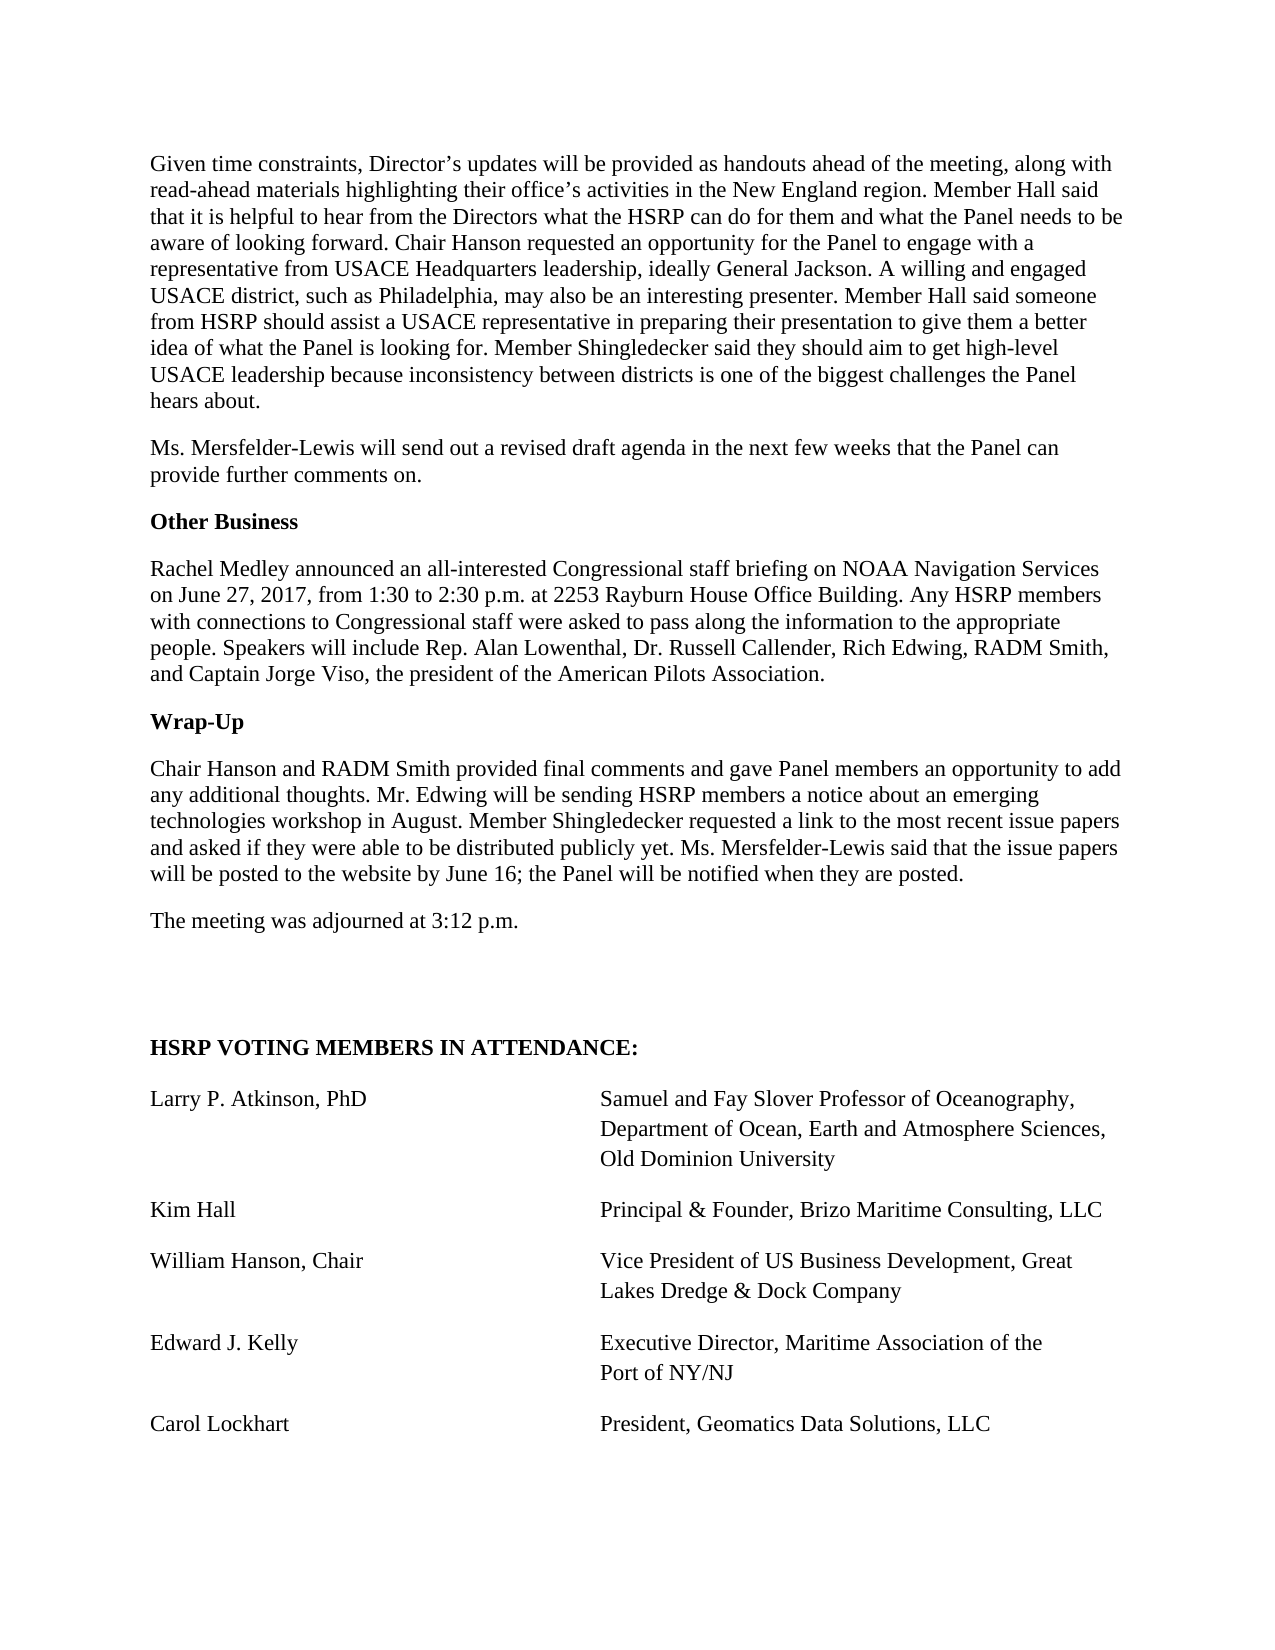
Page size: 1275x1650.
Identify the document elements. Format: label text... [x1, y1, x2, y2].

text HSRP VOTING MEMBERS IN ATTENDANCE: [150, 1034, 1125, 1060]
text William Hanson, Chair Vice President of US Business Development, Great Lakes Dredge & Dock Company [150, 1247, 1125, 1304]
text Kim Hall Principal & Founder, Brizo Maritime Consulting, LLC [150, 1196, 1125, 1223]
text The meeting was adjourned at 3:12 p.m. [150, 907, 1125, 962]
text Rachel Medley announced an all-interested Congressional staff briefing on NOAA Navigation Services on June 27, 2017, from 1:30 to 2:30 p.m. at 2253 Rayburn House Office Building. Any HSRP members with connections to Congressional staff were asked to pass along the information to the appropriate people. Speakers will include Rep. Alan Lowenthal, Dr. Russell Callender, Rich Edwing, RADM Smith, and Captain Jorge Viso, the president of the American Pilots Association. [150, 555, 1125, 687]
text Wrap-Up [150, 708, 1125, 734]
text Chair Hanson and RADM Smith provided final comments and gave Panel members an opportunity to add any additional thoughts. Mr. Edwing will be sending HSRP members a notice about an emerging technologies workshop in August. Member Shingledecker requested a link to the most recent issue papers and asked if they were able to be distributed publicly yet. Ms. Mersfelder-Lewis said that the issue papers will be posted to the website by June 16; the Panel will be notified when they are posted. [150, 755, 1125, 887]
text Edward J. Kelly Executive Director, Maritime Association of the Port of NY/NJ [150, 1328, 1125, 1385]
text Ms. Mersfelder-Lewis will send out a revised draft agenda in the next few weeks that the Panel can provide further comments on. [150, 434, 1125, 487]
text Given time constraints, Director’s updates will be provided as handouts ahead of the meeting, along with read-ahead materials highlighting their office’s activities in the New England region. Member Hall said that it is helpful to hear from the Directors what the HSRP can do for them and what the Panel needs to be aware of looking forward. Chair Hanson requested an opportunity for the Panel to engage with a representative from USACE Headquarters leadership, ideally General Jackson. A willing and engaged USACE district, such as Philadelphia, may also be an interesting presenter. Member Hall said someone from HSRP should assist a USACE representative in preparing their presentation to give them a better idea of what the Panel is looking for. Member Shingledecker said they should aim to get high-level USACE leadership because inconsistency between districts is one of the biggest challenges the Panel hears about. [150, 150, 1125, 413]
text Other Business [150, 508, 1125, 534]
text Larry P. Atkinson, PhD Samuel and Fay Slover Professor of Oceanography, Department of Ocean, Earth and Atmosphere Sciences, Old Dominion University [150, 1085, 1125, 1172]
text Carol Lockhart President, Geomatics Data Solutions, LLC [150, 1410, 1125, 1436]
